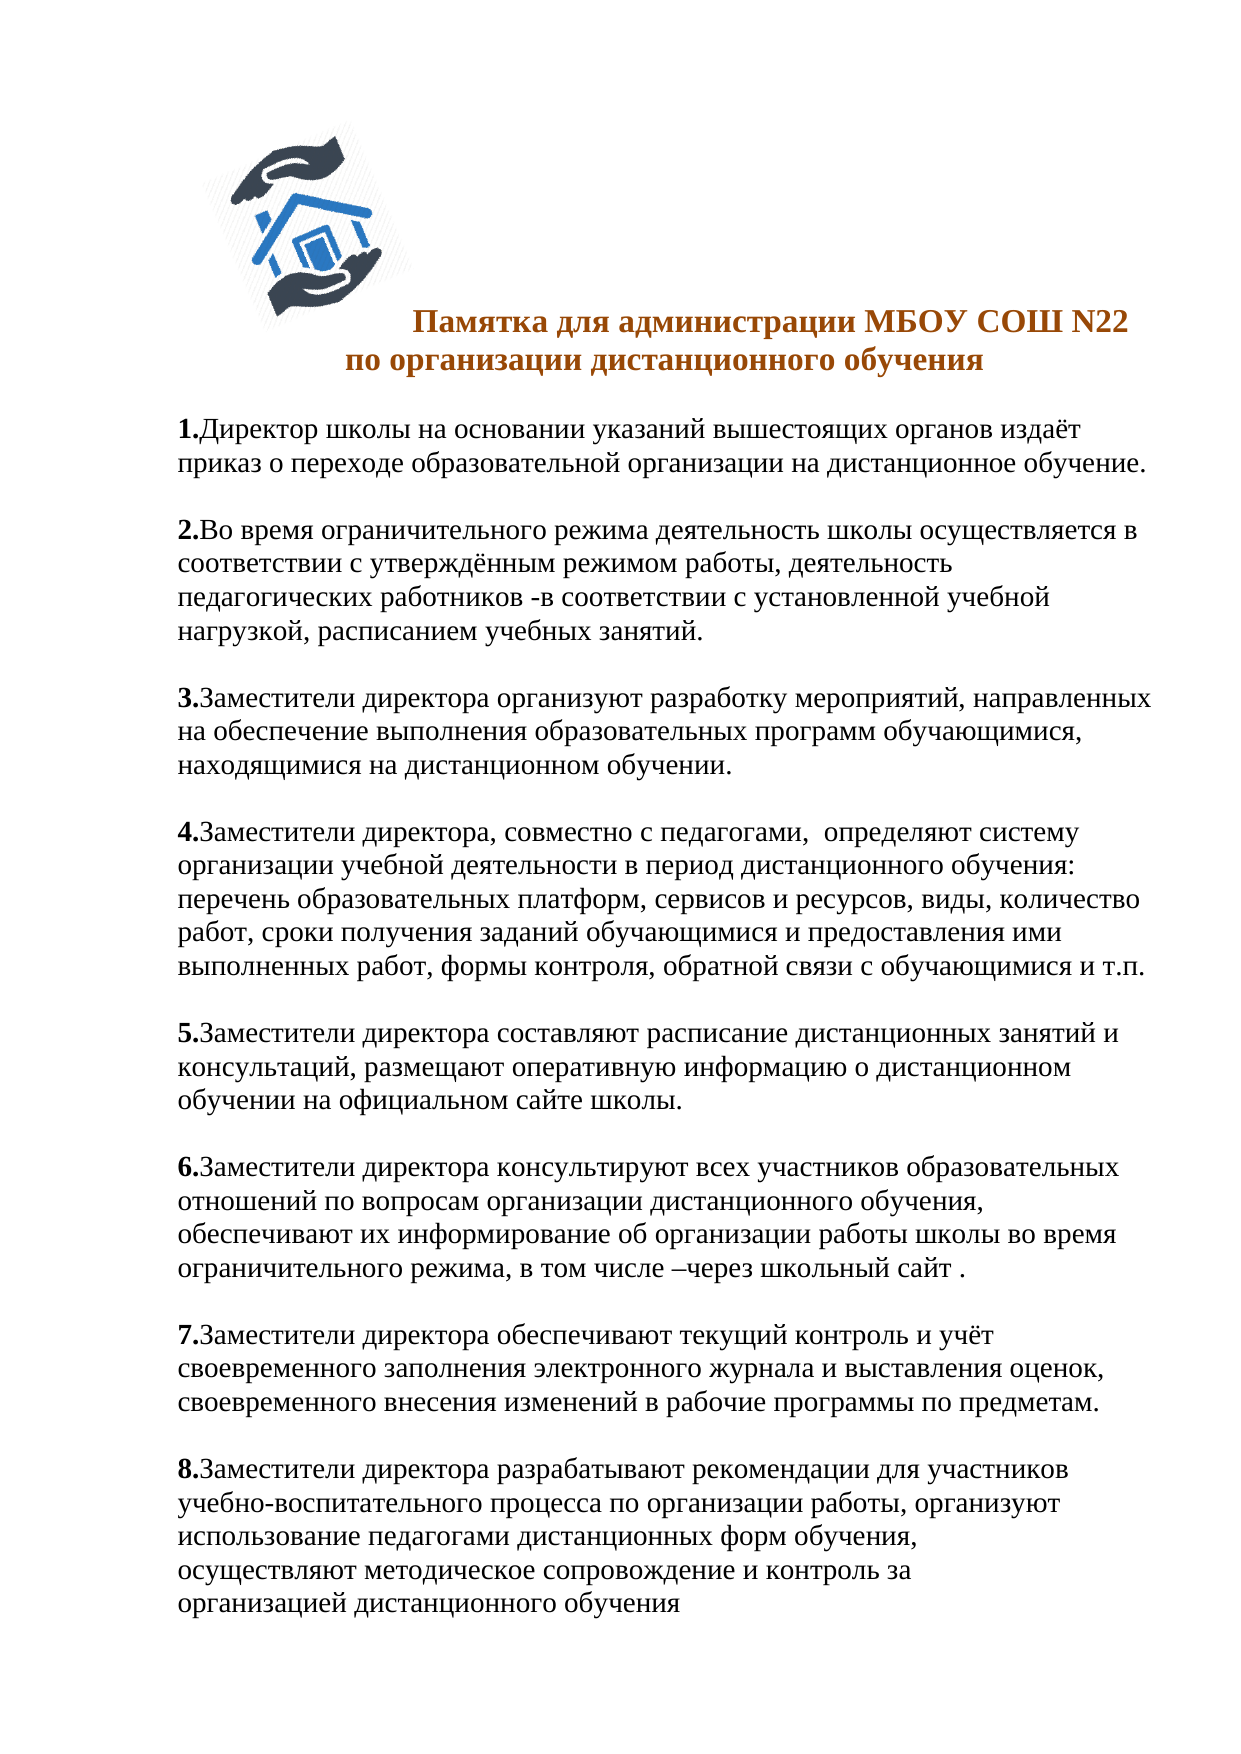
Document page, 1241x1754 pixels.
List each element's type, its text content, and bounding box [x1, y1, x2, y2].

text нагрузкой, расписанием учебных занятий. [177, 613, 1152, 646]
text учебно-воспитательного процесса по организации работы, организуют [177, 1485, 1152, 1518]
text 4.Заместители директора, совместно с педагогами, определяют систему [177, 814, 1152, 847]
text своевременного заполнения электронного журнала и выставления оценок, [177, 1351, 1152, 1384]
text на обеспечение выполнения образовательных программ обучающимися, [177, 713, 1152, 747]
text 3.Заместители директора организуют разработку мероприятий, направленных [177, 680, 1152, 713]
text соответствии с утверждённым режимом работы, деятельность педагогических работников -в соответствии с установленной учебной [177, 546, 1152, 613]
text консультаций, размещают оперативную информацию о дистанционном [177, 1049, 1152, 1082]
text перечень образовательных платформ, сервисов и ресурсов, виды, количество [177, 881, 1152, 914]
text 7.Заместители директора обеспечивают текущий контроль и учёт [177, 1317, 1152, 1351]
text использование педагогами дистанционных форм обучения, [177, 1518, 1152, 1552]
text работ, сроки получения заданий обучающимися и предоставления ими [177, 914, 1152, 948]
text выполненных работ, формы контроля, обратной связи с обучающимися и т.п. [177, 948, 1152, 982]
text своевременного внесения изменений в рабочие программы по предметам. [177, 1384, 1152, 1418]
text обучении на официальном сайте школы. [177, 1082, 1152, 1116]
text ограничительного режима, в том числе –через школьный сайт . [177, 1250, 1152, 1283]
text 6.Заместители директора консультируют всех участников образовательных [177, 1149, 1152, 1183]
picture [199, 118, 414, 333]
text организацией дистанционного обучения [177, 1585, 1152, 1619]
text 2.Во время ограничительного режима деятельность школы осуществляется в [177, 512, 1152, 546]
text находящимися на дистанционном обучении. [177, 747, 1152, 780]
text отношений по вопросам организации дистанционного обучения, обеспечивают их информирование об организации работы школы во время [177, 1183, 1152, 1250]
text 5.Заместители директора составляют расписание дистанционных занятий и [177, 1015, 1152, 1049]
text Памятка для администрации МБОУ СОШ N22 по организации дистанционного обучения [177, 118, 1152, 378]
text 8.Заместители директора разрабатывают рекомендации для участников [177, 1451, 1152, 1485]
text 1.Директор школы на основании указаний вышестоящих органов издаёт приказ о переходе образовательной организации на дистанционное обучение. [177, 411, 1152, 478]
text организации учебной деятельности в период дистанционного обучения: [177, 847, 1152, 881]
text осуществляют методическое сопровождение и контроль за [177, 1552, 1152, 1585]
